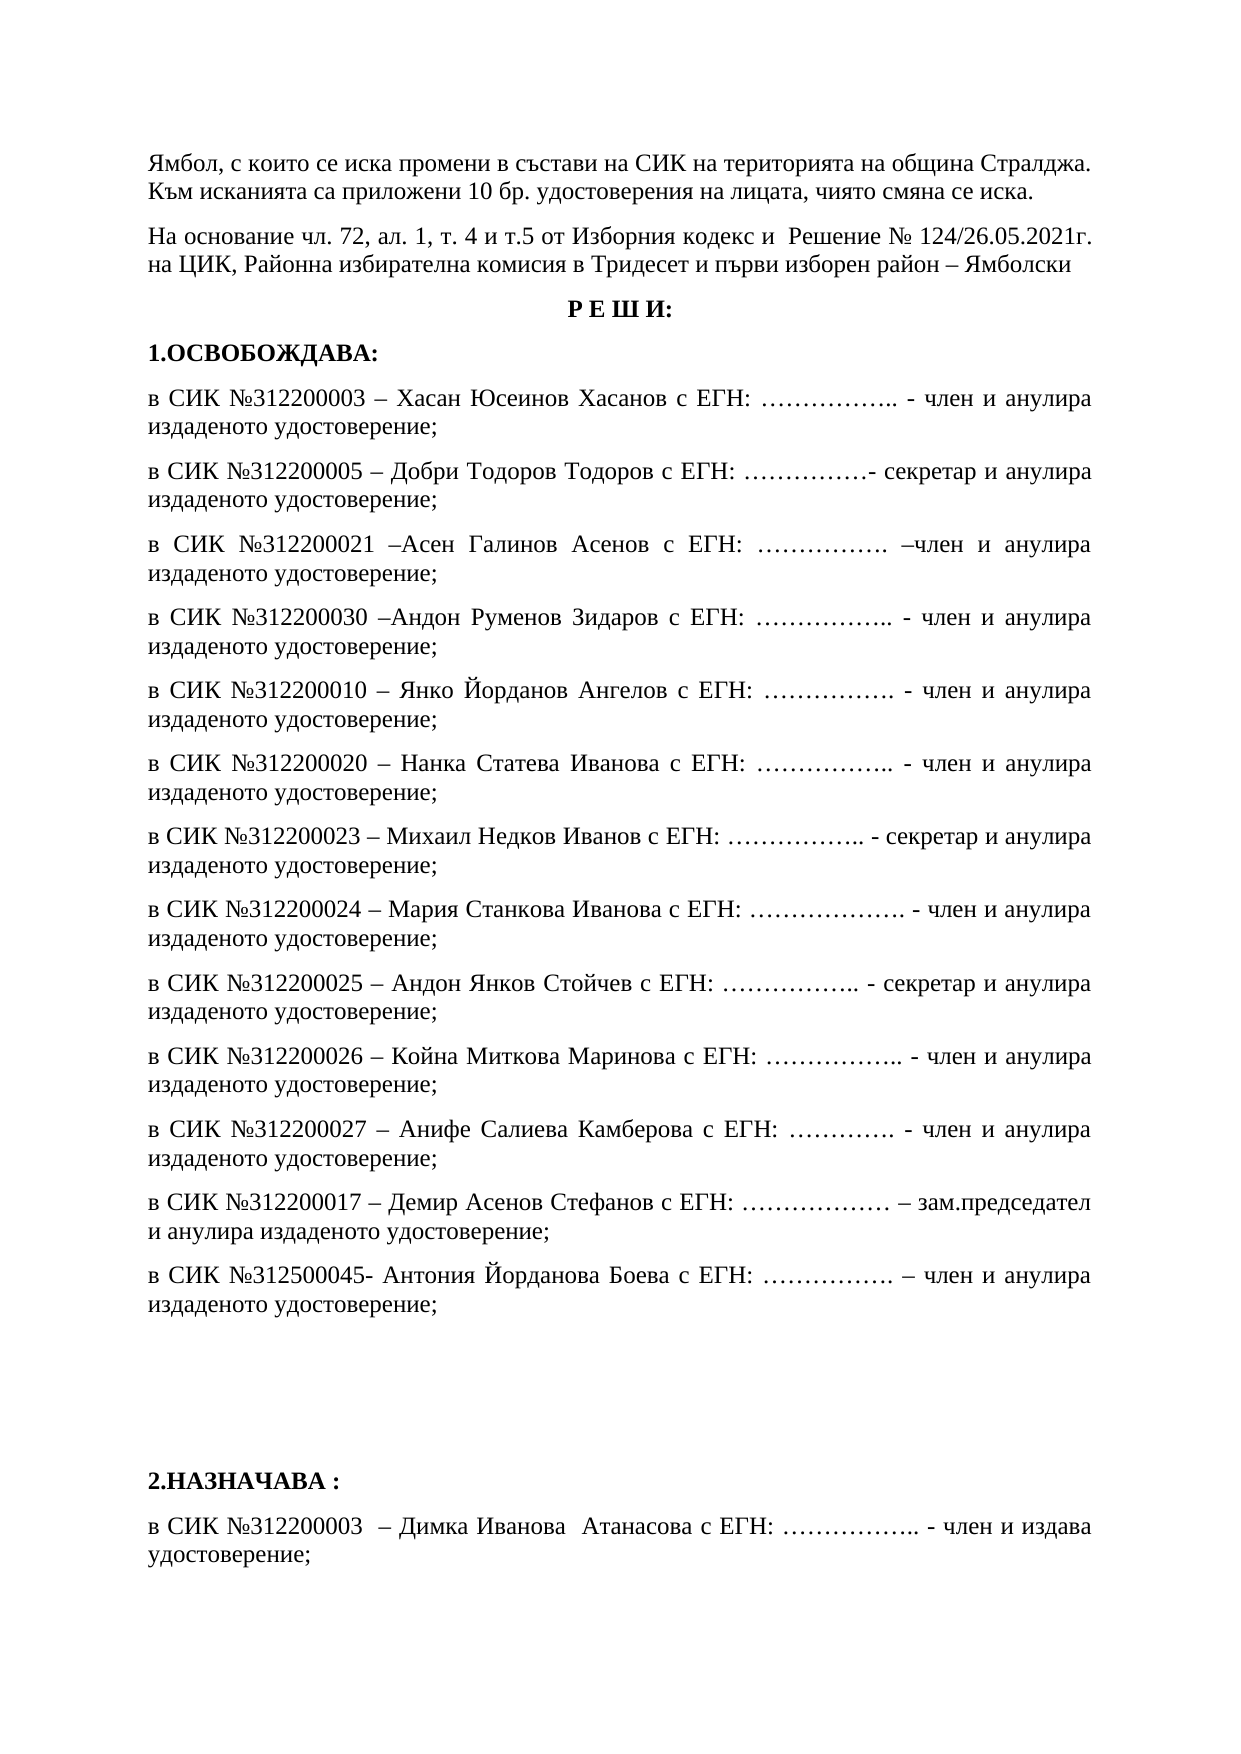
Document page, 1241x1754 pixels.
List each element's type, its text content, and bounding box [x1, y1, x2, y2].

text в СИК №312200027 – Анифе Салиева Камберова с ЕГН: …………. - член и анулира издаденото удостоверение; [148, 1114, 1093, 1171]
text в СИК №312200024 – Мария Станкова Иванова с ЕГН: ………………. - член и анулира издаденото удостоверение; [148, 894, 1093, 952]
text в СИК №312200017 – Демир Асенов Стефанов с ЕГН: ……………… – зам.председател и анулира издаденото удостоверение; [148, 1187, 1093, 1244]
text На основание чл. 72, ал. 1, т. 4 и т.5 от Изборния кодекс и Решение № 124/26.05.2021г. на ЦИК, Районна избирателна комисия в Тридесет и първи изборен район – Ямболски [148, 221, 1093, 278]
text в СИК №312200023 – Михаил Недков Иванов с ЕГН: …………….. - секретар и анулира издаденото удостоверение; [148, 821, 1093, 879]
text Р Е Ш И: [148, 294, 1093, 323]
text 2.НАЗНАЧАВА : [148, 1466, 1093, 1495]
text в СИК №312500045- Антония Йорданова Боева с ЕГН: ……………. – член и анулира издаденото удостоверение; [148, 1260, 1093, 1318]
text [148, 148, 1093, 205]
text в СИК №312200030 –Андон Руменов Зидаров с ЕГН: …………….. - член и анулира издаденото удостоверение; [148, 602, 1093, 659]
text в СИК №312200010 – Янко Йорданов Ангелов с ЕГН: ……………. - член и анулира издаденото удостоверение; [148, 675, 1093, 733]
text в СИК №312200025 – Андон Янков Стойчев с ЕГН: …………….. - секретар и анулира издаденото удостоверение; [148, 968, 1093, 1025]
text в СИК №312200003 – Димка Иванова Атанасова с ЕГН: …………….. - член и издава удостоверение; [148, 1511, 1093, 1568]
text в СИК №312200003 – Хасан Юсеинов Хасанов с ЕГН: …………….. - член и анулира издаденото удостоверение; [148, 383, 1093, 440]
text в СИК №312200026 – Койна Миткова Маринова с ЕГН: …………….. - член и анулира издаденото удостоверение; [148, 1041, 1093, 1098]
text в СИК №312200005 – Добри Тодоров Тодоров с ЕГН: ……………- секретар и анулира издаденото удостоверение; [148, 456, 1093, 513]
text 1.ОСВОБОЖДАВА: [148, 338, 1093, 367]
text в СИК №312200021 –Асен Галинов Асенов с ЕГН: ……………. –член и анулира издаденото удостоверение; [148, 529, 1093, 586]
text в СИК №312200020 – Нанка Статева Иванова с ЕГН: …………….. - член и анулира издаденото удостоверение; [148, 748, 1093, 806]
